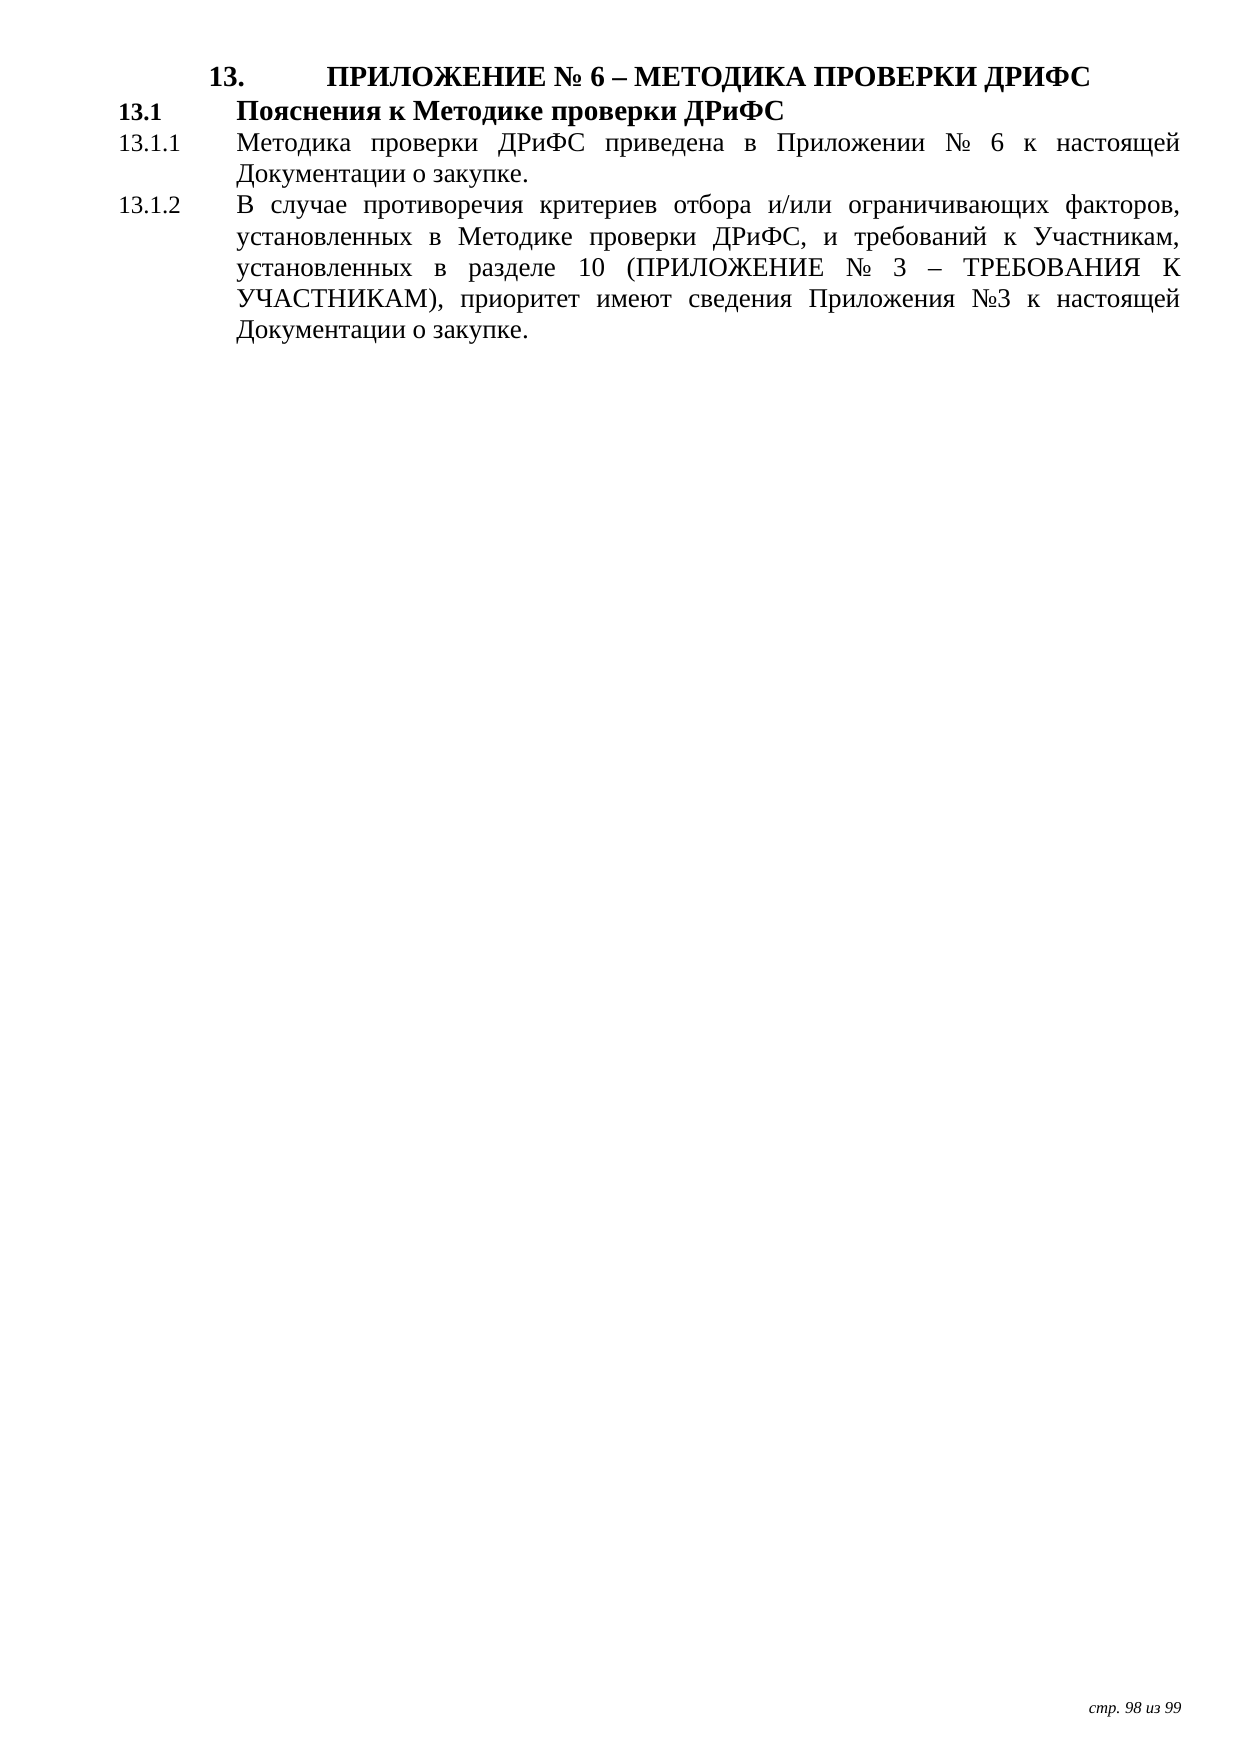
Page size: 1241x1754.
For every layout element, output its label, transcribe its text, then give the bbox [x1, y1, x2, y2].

list В случае противоречия критериев отбора и/или ограничивающих факторов, установленных в Методике проверки ДРиФС, и требований к Участникам, установленных в разделе 10 (ПРИЛОЖЕНИЕ № 3 – ТРЕБОВАНИЯ К УЧАСТНИКАМ), приоритет имеют сведения Приложения №3 к настоящей Документации о закупке. [118, 188, 1181, 344]
list Методика проверки ДРиФС приведена в Приложении № 6 к настоящей Документации о закупке. [118, 126, 1181, 188]
subtitle ПРИЛОЖЕНИЕ № 6 – МЕТОДИКА ПРОВЕРКИ ДРИФС [118, 59, 1181, 93]
subtitle Пояснения к Методике проверки ДРиФС [118, 93, 1181, 126]
